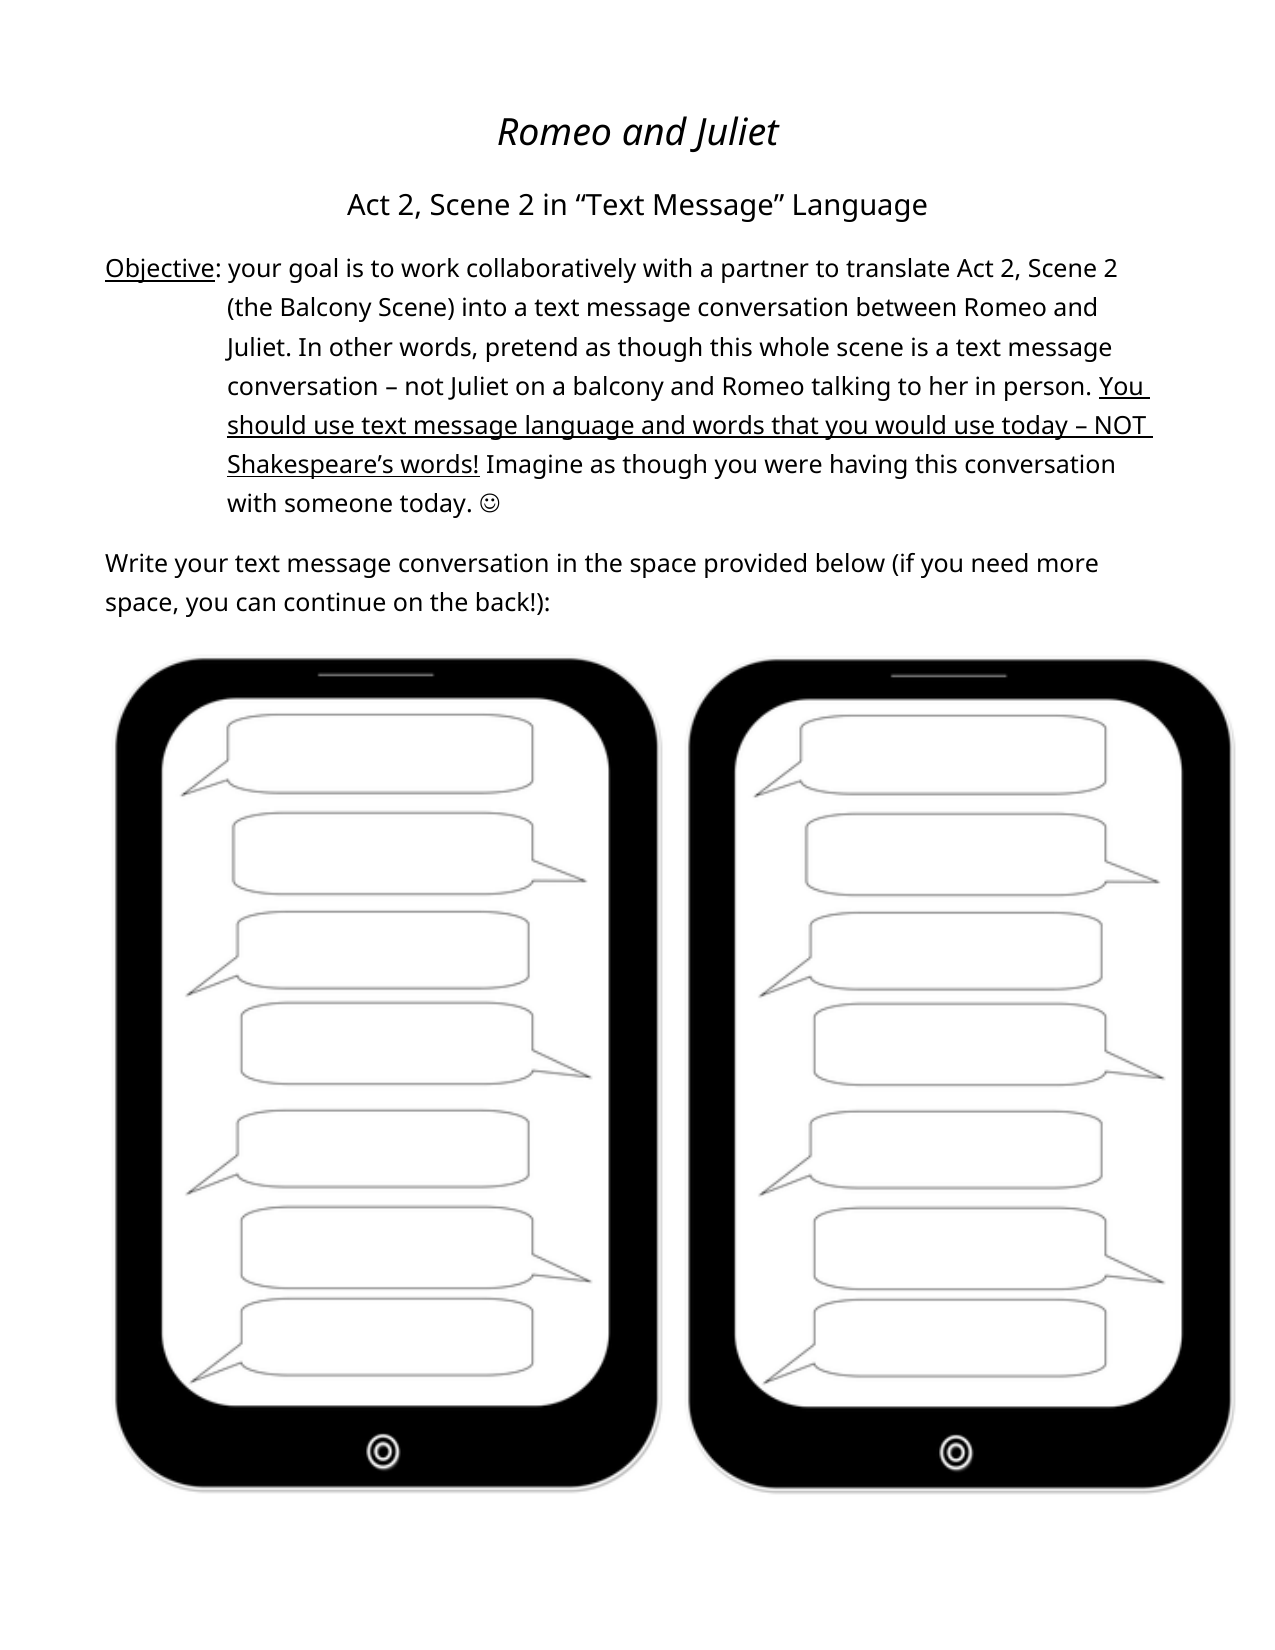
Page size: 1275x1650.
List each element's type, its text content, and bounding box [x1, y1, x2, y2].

text Act 2, Scene 2 in “Text Message” Language [105, 184, 1170, 224]
text Write your text message conversation in the space provided below (if you need more space, you can continue on the back!): [105, 546, 1170, 619]
text Objective: your goal is to work collaboratively with a partner to translate Act 2, Scene 2 (the Balcony Scene) into a text message conversation between Romeo and Juliet. In other words, pretend as though this whole scene is a text message conversation – not Juliet on a balcony and Romeo talking to her in person. You should use text message language and words that you would use today – NOT Shakespeare’s words! Imagine as though you were having this conversation with someone today. [105, 251, 1170, 520]
text Romeo and Juliet [105, 105, 1170, 156]
picture [678, 655, 1243, 1497]
picture [104, 653, 669, 1495]
